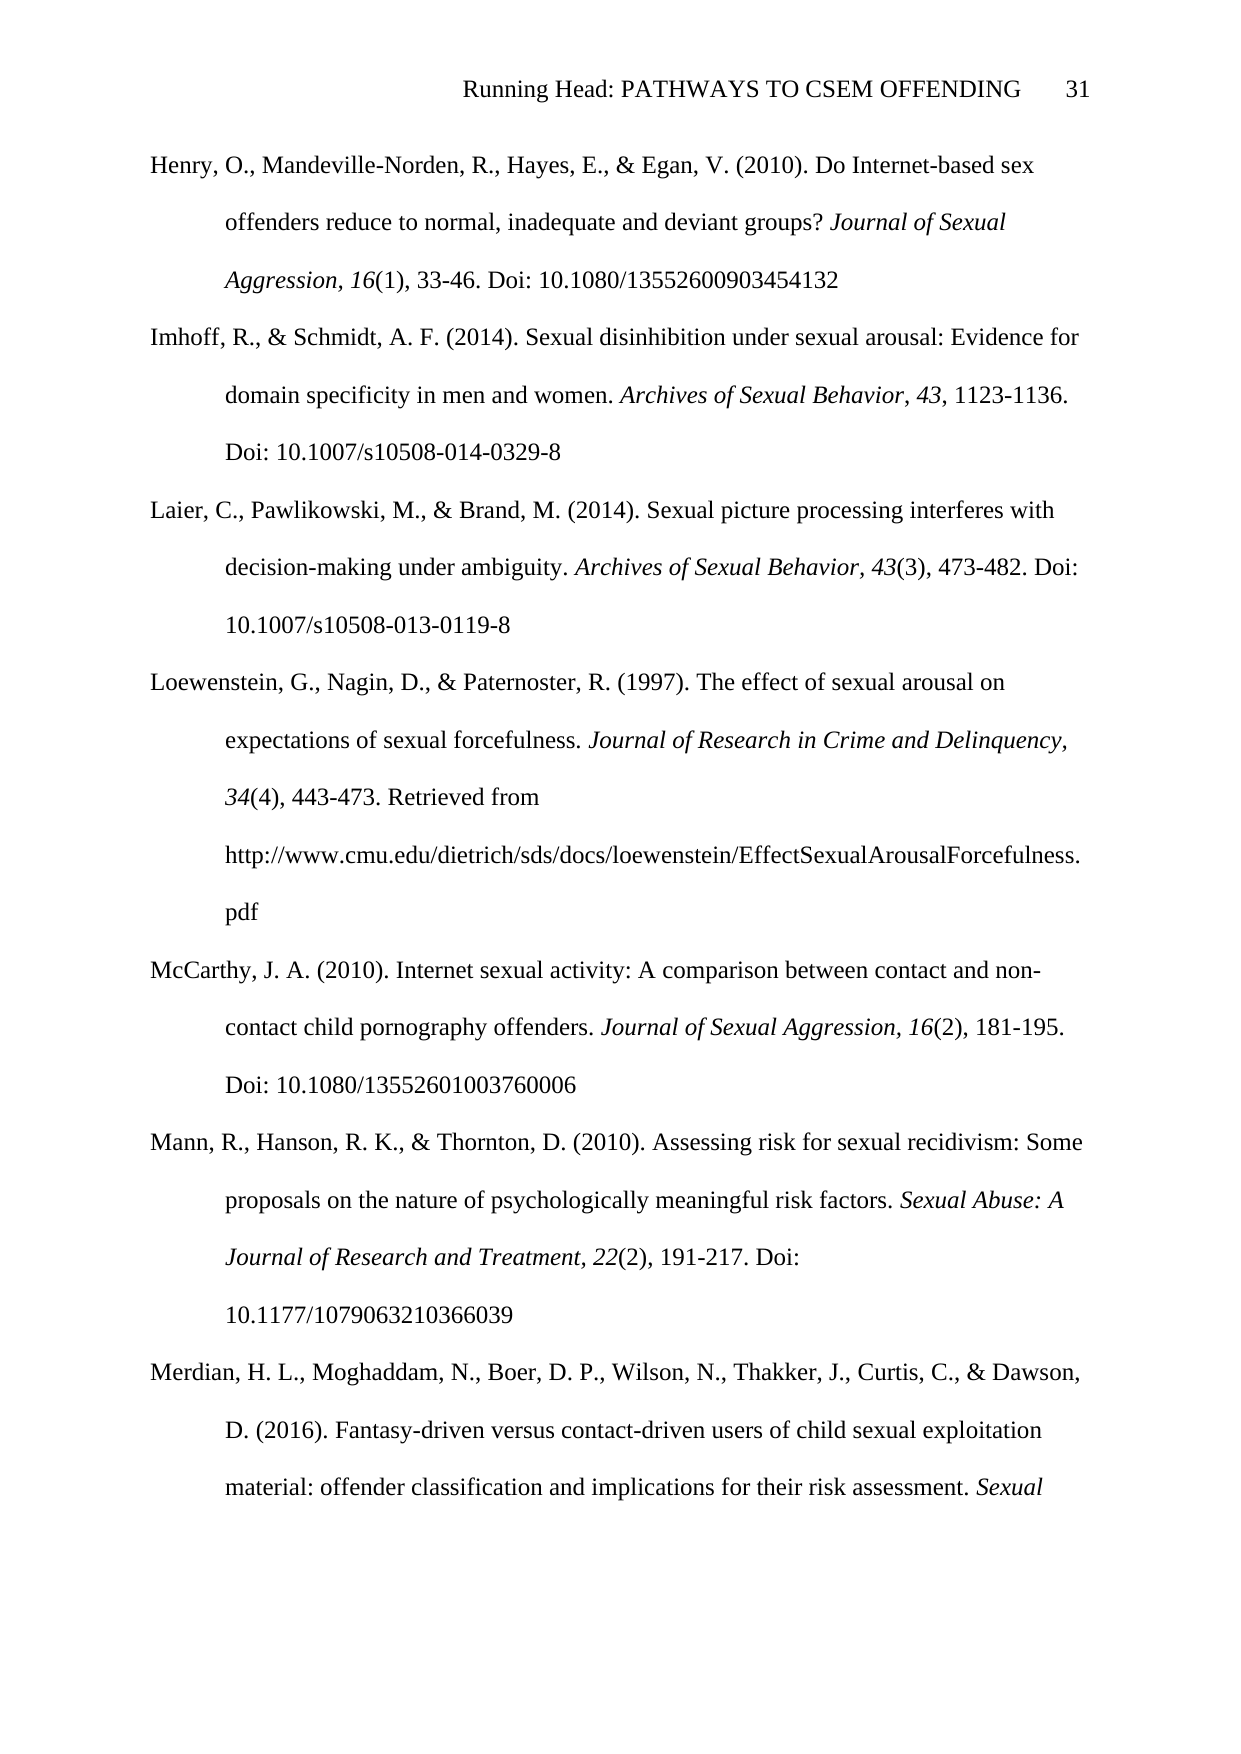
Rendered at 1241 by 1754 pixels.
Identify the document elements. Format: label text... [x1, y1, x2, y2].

text Mann, R., Hanson, R. K., & Thornton, D. (2010). Assessing risk for sexual recidivism: Some proposals on the nature of psychologically meaningful risk factors. Sexual Abuse: A Journal of Research and Treatment, 22(2), 191-217. Doi: 10.1177/1079063210366039 [150, 1127, 1090, 1329]
text Imhoff, R., & Schmidt, A. F. (2014). Sexual disinhibition under sexual arousal: Evidence for domain specificity in men and women. Archives of Sexual Behavior, 43, 1123-1136. Doi: 10.1007/s10508-014-0329-8 [150, 322, 1090, 466]
text McCarthy, J. A. (2010). Internet sexual activity: A comparison between contact and non-contact child pornography offenders. Journal of Sexual Aggression, 16(2), 181-195. Doi: 10.1080/13552601003760006 [150, 955, 1090, 1099]
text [150, 1357, 1090, 1501]
text Henry, O., Mandeville-Norden, R., Hayes, E., & Egan, V. (2010). Do Internet-based sex offenders reduce to normal, inadequate and deviant groups? Journal of Sexual Aggression, 16(1), 33-46. Doi: 10.1080/13552600903454132 [150, 150, 1090, 294]
text Loewenstein, G., Nagin, D., & Paternoster, R. (1997). The effect of sexual arousal on expectations of sexual forcefulness. Journal of Research in Crime and Delinquency, 34(4), 443-473. Retrieved from http://www.cmu.edu/dietrich/sds/docs/loewenstein/EffectSexualArousalForcefulness.pdf [150, 667, 1090, 926]
text Laier, C., Pawlikowski, M., & Brand, M. (2014). Sexual picture processing interferes with decision-making under ambiguity. Archives of Sexual Behavior, 43(3), 473-482. Doi: 10.1007/s10508-013-0119-8 [150, 495, 1090, 639]
